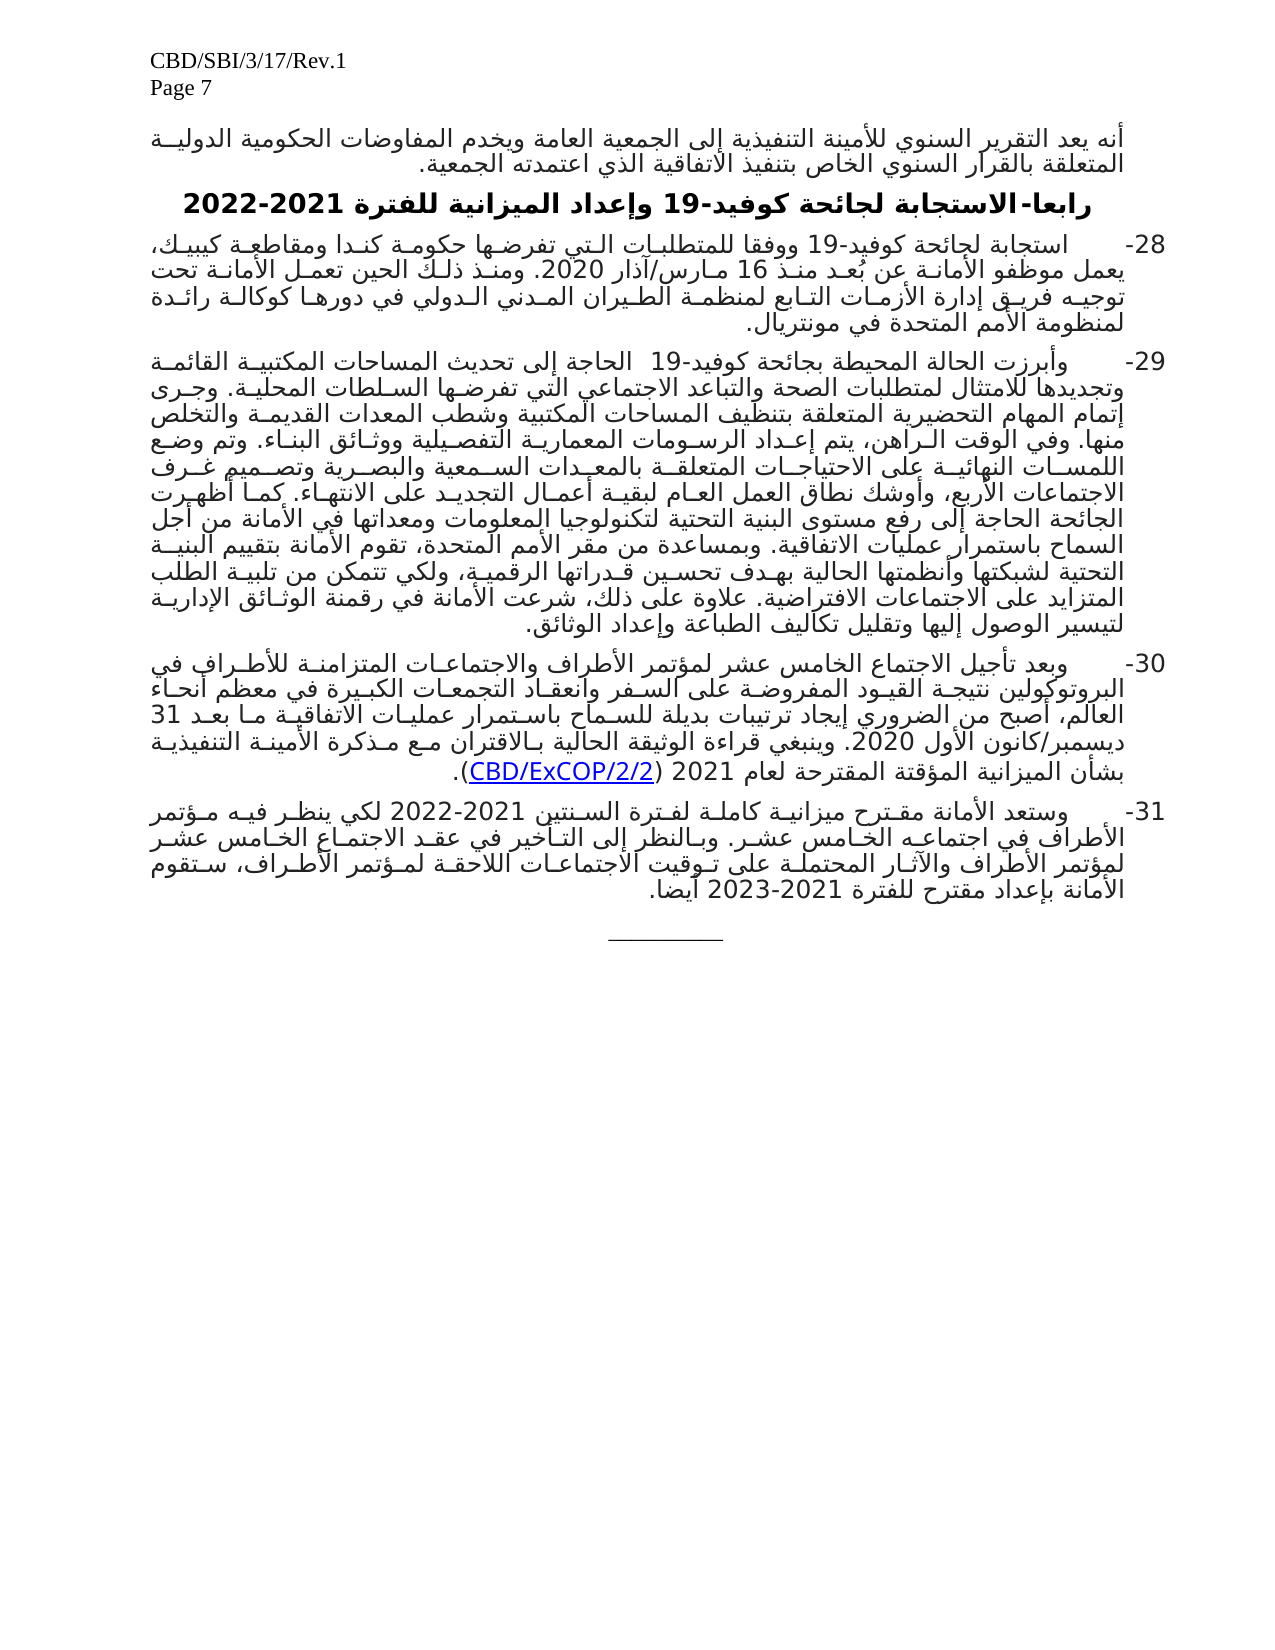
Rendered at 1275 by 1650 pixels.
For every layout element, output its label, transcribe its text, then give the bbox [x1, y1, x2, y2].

subtitle رابعا- الاستجابة لجائحة كوفيد-19 وإعداد الميزانية للفترة 2021-2022 [150, 191, 1125, 220]
list وبعد تأجيل الاجتماع الخامس عشر لمؤتمر الأطراف والاجتماعات المتزامنة للأطراف في البروتوكولين نتيجة القيود المفروضة على السفر وانعقاد التجمعات الكبيرة في معظم أنحاء العالم، أصبح من الضروري إيجاد ترتيبات بديلة للسماح باستمرار عمليات الاتفاقية ما بعد 31 ديسمبر/كانون الأول 2020. وينبغي قراءة الوثيقة الحالية بالاقتران مع مذكرة الأمينة التنفيذية بشأن الميزانية المؤقتة المقترحة لعام 2021 (CBD/ExCOP/2/2). [150, 651, 1125, 787]
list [150, 126, 1125, 179]
list استجابة لجائحة كوفيد-19 ووفقا للمتطلبات التي تفرضها حكومة كندا ومقاطعة كيبيك، يعمل موظفو الأمانة عن بُعد منذ 16 مارس/آذار 2020. ومنذ ذلك الحين تعمل الأمانة تحت توجيه فريق إدارة الأزمات التابع لمنظمة الطيران المدني الدولي في دورها كوكالة رائدة لمنظومة الأمم المتحدة في مونتريال. [150, 232, 1125, 337]
list وستعد الأمانة مقترح ميزانية كاملة لفترة السنتين 2021-2022 لكي ينظر فيه مؤتمر الأطراف في اجتماعه الخامس عشر. وبالنظر إلى التأخير في عقد الاجتماع الخامس عشر لمؤتمر الأطراف والآثار المحتملة على توقيت الاجتماعات اللاحقة لمؤتمر الأطراف، ستقوم الأمانة بإعداد مقترح للفترة 2021-2023 أيضا. [150, 800, 1125, 905]
list __________ [206, 917, 1125, 943]
list وأبرزت الحالة المحيطة بجائحة كوفيد-19 الحاجة إلى تحديث المساحات المكتبية القائمة وتجديدها للامتثال لمتطلبات الصحة والتباعد الاجتماعي التي تفرضها السلطات المحلية. وجرى إتمام المهام التحضيرية المتعلقة بتنظيف المساحات المكتبية وشطب المعدات القديمة والتخلص منها. وفي الوقت الراهن، يتم إعداد الرسومات المعمارية التفصيلية ووثائق البناء. وتم وضع اللمسات النهائية على الاحتياجات المتعلقة بالمعدات السمعية والبصرية وتصميم غرف الاجتماعات الأربع، وأوشك نطاق العمل العام لبقية أعمال التجديد على الانتهاء. كما أظهرت الجائحة الحاجة إلى رفع مستوى البنية التحتية لتكنولوجيا المعلومات ومعداتها في الأمانة من أجل السماح باستمرار عمليات الاتفاقية. وبمساعدة من مقر الأمم المتحدة، تقوم الأمانة بتقييم البنية التحتية لشبكتها وأنظمتها الحالية بهدف تحسين قدراتها الرقمية، ولكي تتمكن من تلبية الطلب المتزايد على الاجتماعات الافتراضية. علاوة على ذلك، شرعت الأمانة في رقمنة الوثائق الإدارية لتيسير الوصول إليها وتقليل تكاليف الطباعة وإعداد الوثائق. [150, 350, 1125, 638]
